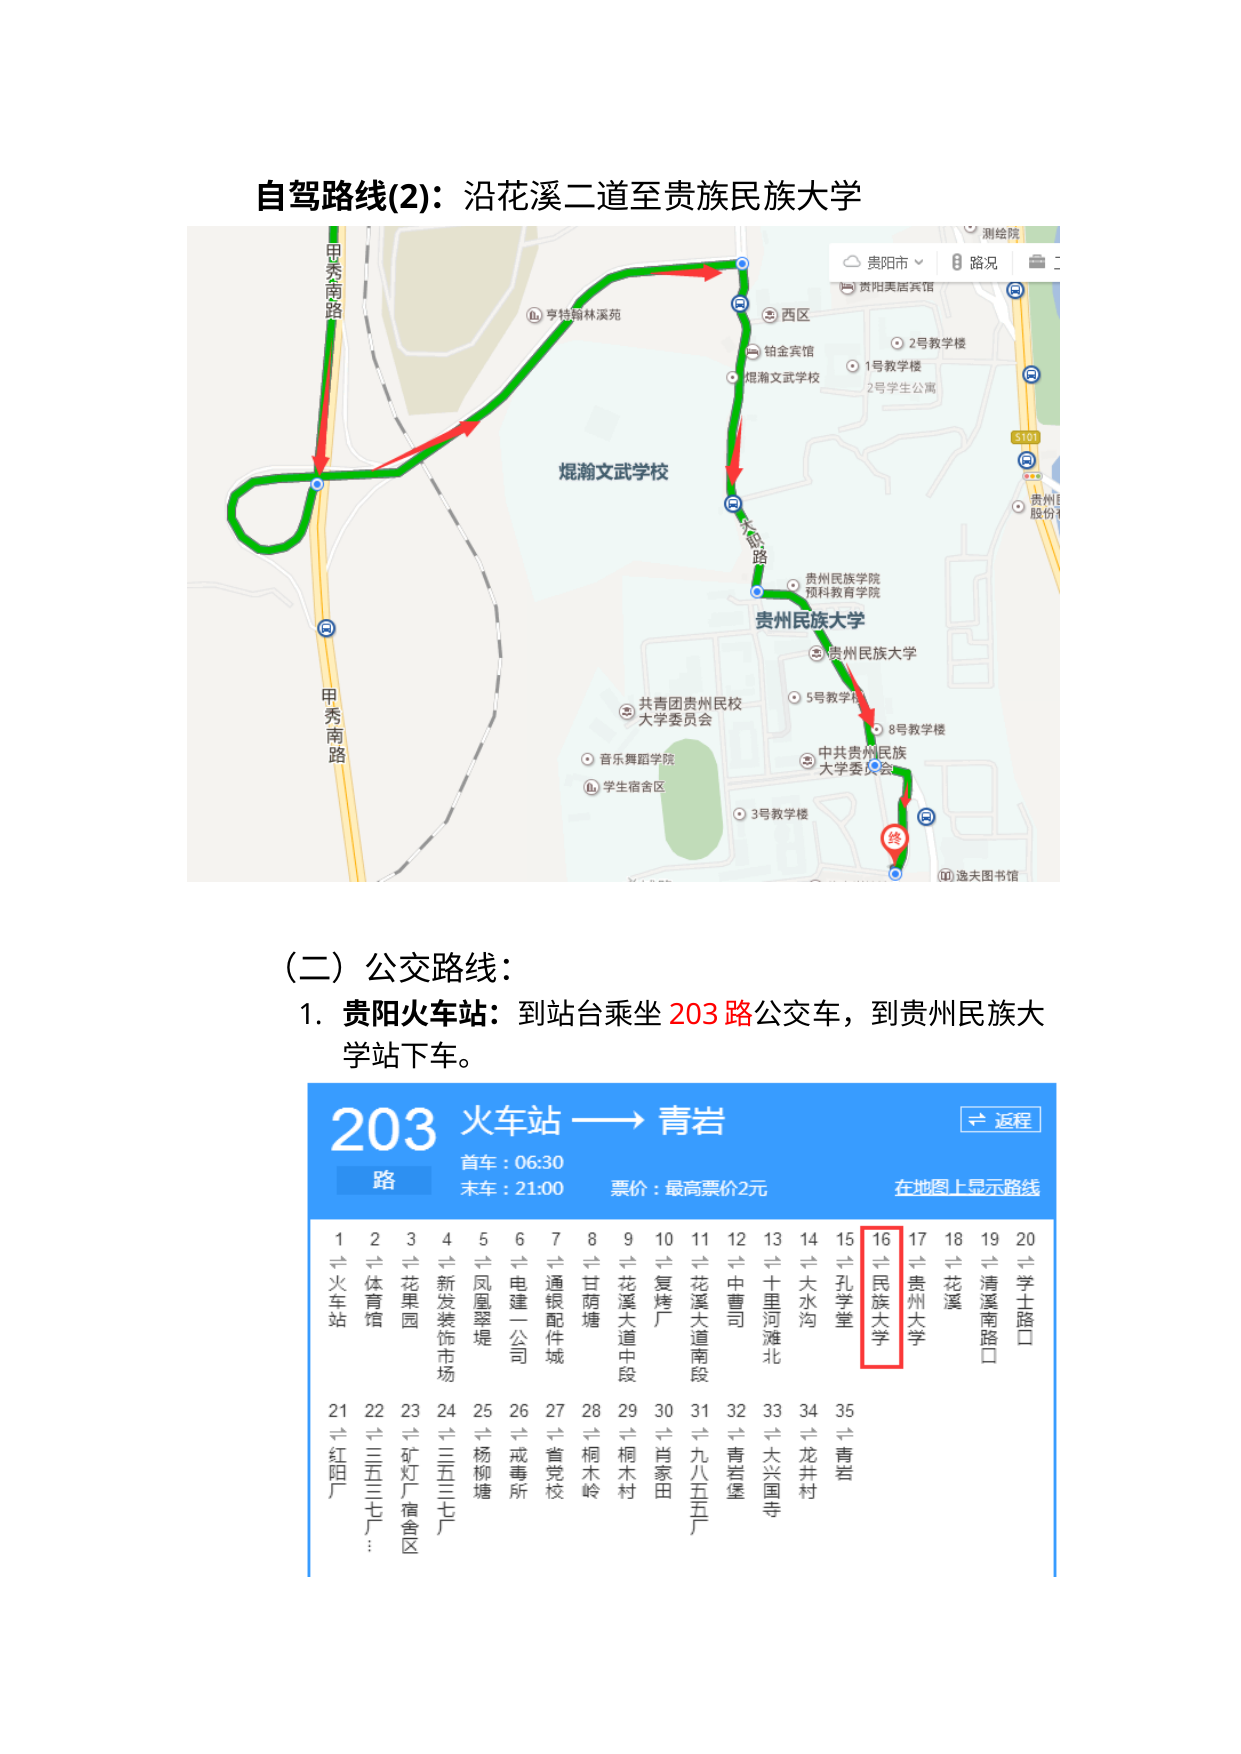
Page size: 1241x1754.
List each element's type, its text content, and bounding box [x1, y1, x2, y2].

picture [187, 226, 1060, 882]
list 贵阳火车站：到站台乘坐203路公交车，到贵州民族大学站下车。 [298, 990, 1053, 1074]
picture [298, 1074, 1058, 1577]
text （二）公交路线： [231, 942, 1053, 990]
text 自驾路线(2)：沿花溪二道至贵族民族大学 [187, 162, 1053, 226]
